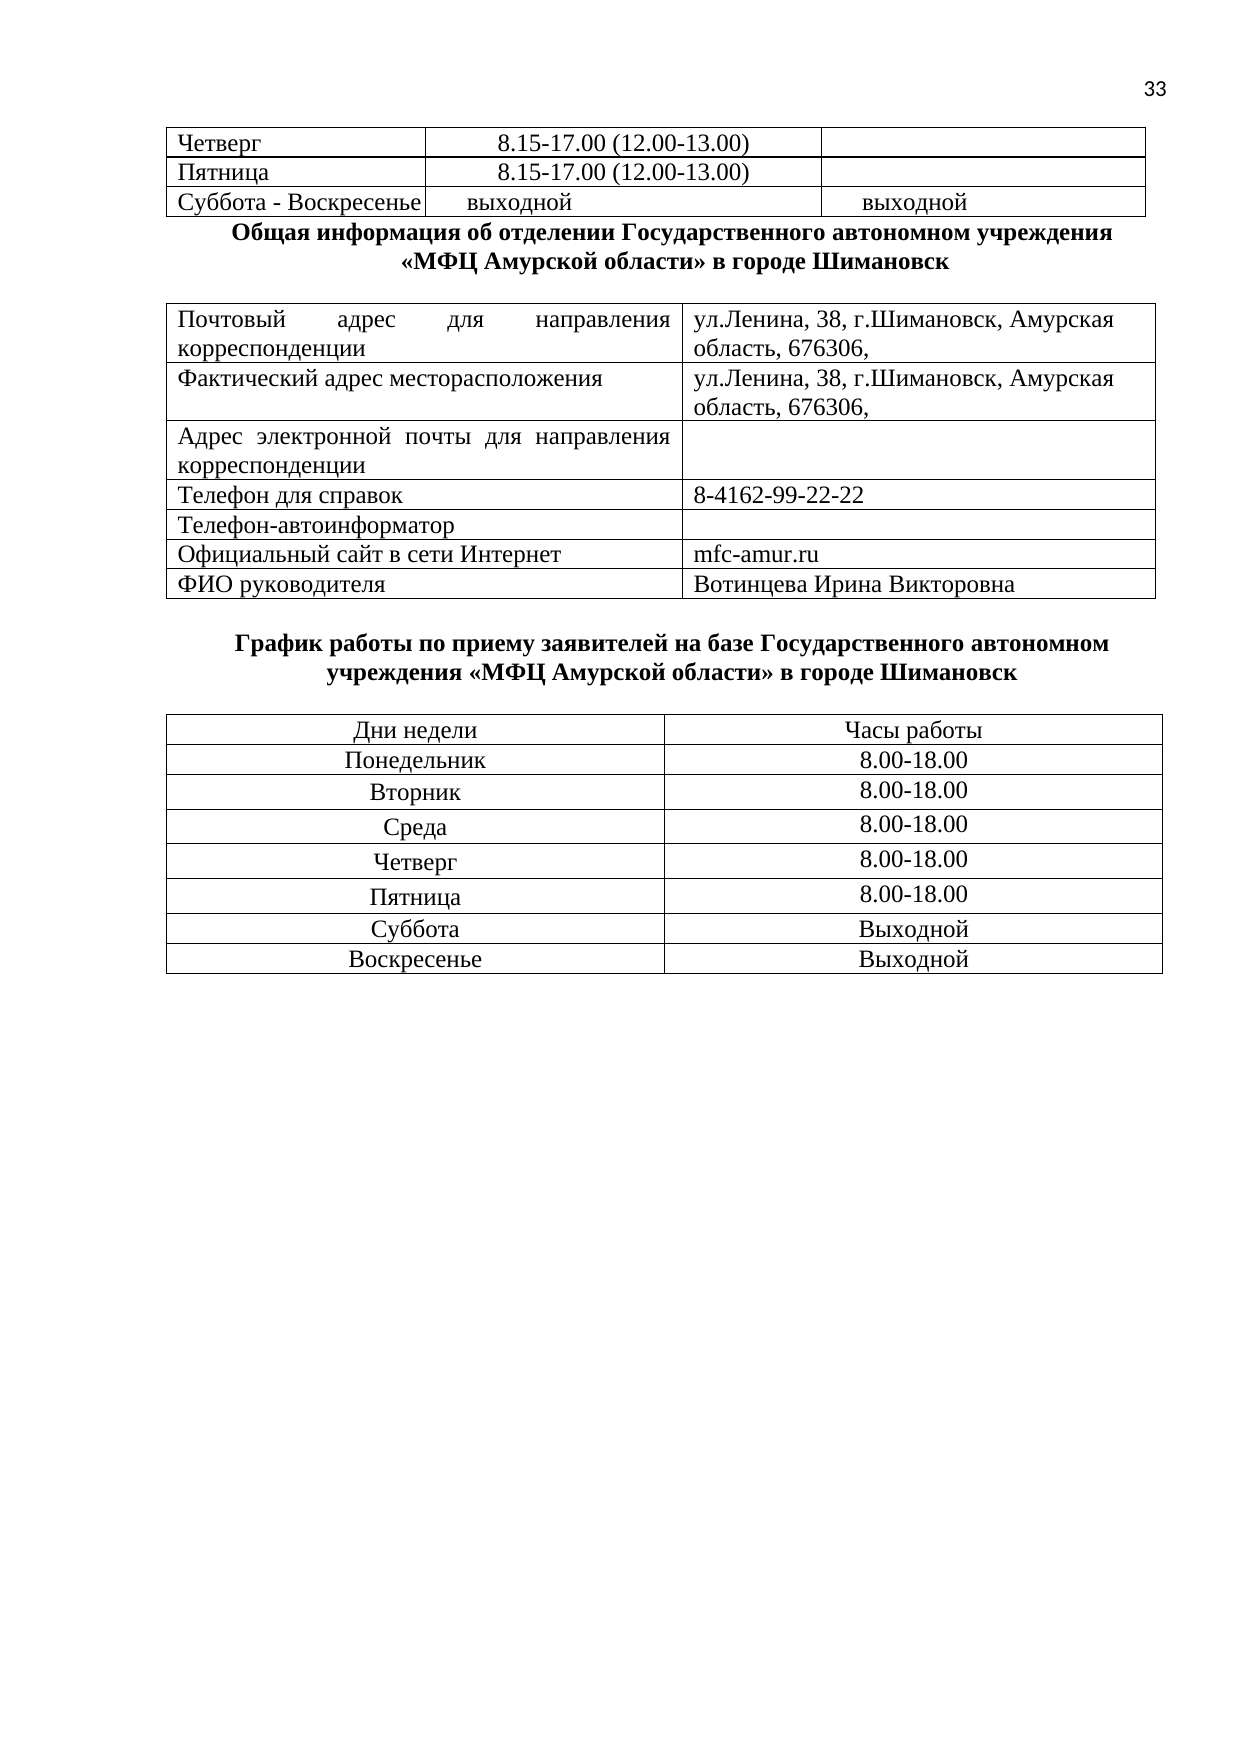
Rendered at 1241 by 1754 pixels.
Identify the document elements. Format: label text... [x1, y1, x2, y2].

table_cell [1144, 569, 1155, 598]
table_cell 8-4162-99-22-22 [683, 480, 1155, 509]
table_cell [822, 128, 1145, 156]
table_cell Пятница [167, 158, 425, 186]
table_cell Вторник [167, 775, 664, 808]
table_cell Суббота - Воскресенье [167, 187, 425, 216]
table_cell Воскресенье [167, 944, 664, 972]
table_cell 8.00-18.00 [665, 745, 1162, 774]
table_cell Четверг [167, 128, 425, 156]
table_header Почтовый адрес для направления корреспонденции [167, 304, 682, 362]
table_header ул.Ленина, 38, г.Шимановск, Амурская область, 676306, [683, 304, 1155, 362]
table_cell ФИО руководителя [167, 569, 682, 598]
table_cell Адрес электронной почты для направления корреспонденции [167, 421, 682, 479]
text График работы по приему заявителей на базе Государственного автономном учреждения «МФЦ Амурской области» в городе Шимановск [177, 628, 1167, 685]
table_cell Телефон для справок [167, 480, 682, 509]
table_cell Суббота [167, 914, 664, 943]
table_cell 8.00-18.00 [665, 879, 1162, 913]
table_cell Четверг [167, 844, 664, 878]
table_cell Телефон-автоинформатор [167, 510, 682, 538]
table_cell 8.00-18.00 [665, 844, 1162, 878]
table_header Дни недели [167, 715, 664, 744]
table_cell Выходной [665, 914, 1162, 943]
table_cell 8.15-17.00 (12.00-13.00) [426, 158, 821, 186]
table_cell Понедельник [167, 745, 664, 774]
table_cell выходной [426, 187, 821, 216]
table_cell [683, 421, 1155, 479]
table_cell 8.00-18.00 [665, 810, 1162, 843]
table_cell [683, 510, 1155, 538]
text «МФЦ Амурской области» в городе Шимановск [177, 246, 1167, 274]
text Общая информация об отделении Государственного автономном учреждения [177, 217, 1167, 246]
table_cell Выходной [665, 944, 1162, 972]
table_cell Пятница [167, 879, 664, 913]
table_cell Фактический адрес месторасположения [167, 363, 682, 420]
table_cell 8.00-18.00 [665, 775, 1162, 808]
table_cell Официальный сайт в сети Интернет [167, 540, 682, 568]
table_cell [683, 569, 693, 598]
table_header Часы работы [665, 715, 1162, 744]
table_cell выходной [822, 187, 1145, 216]
table_cell Среда [167, 810, 664, 843]
table_cell [822, 158, 1145, 186]
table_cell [426, 128, 821, 156]
table_cell ул.Ленина, 38, г.Шимановск, Амурская область, 676306, [683, 363, 1155, 420]
